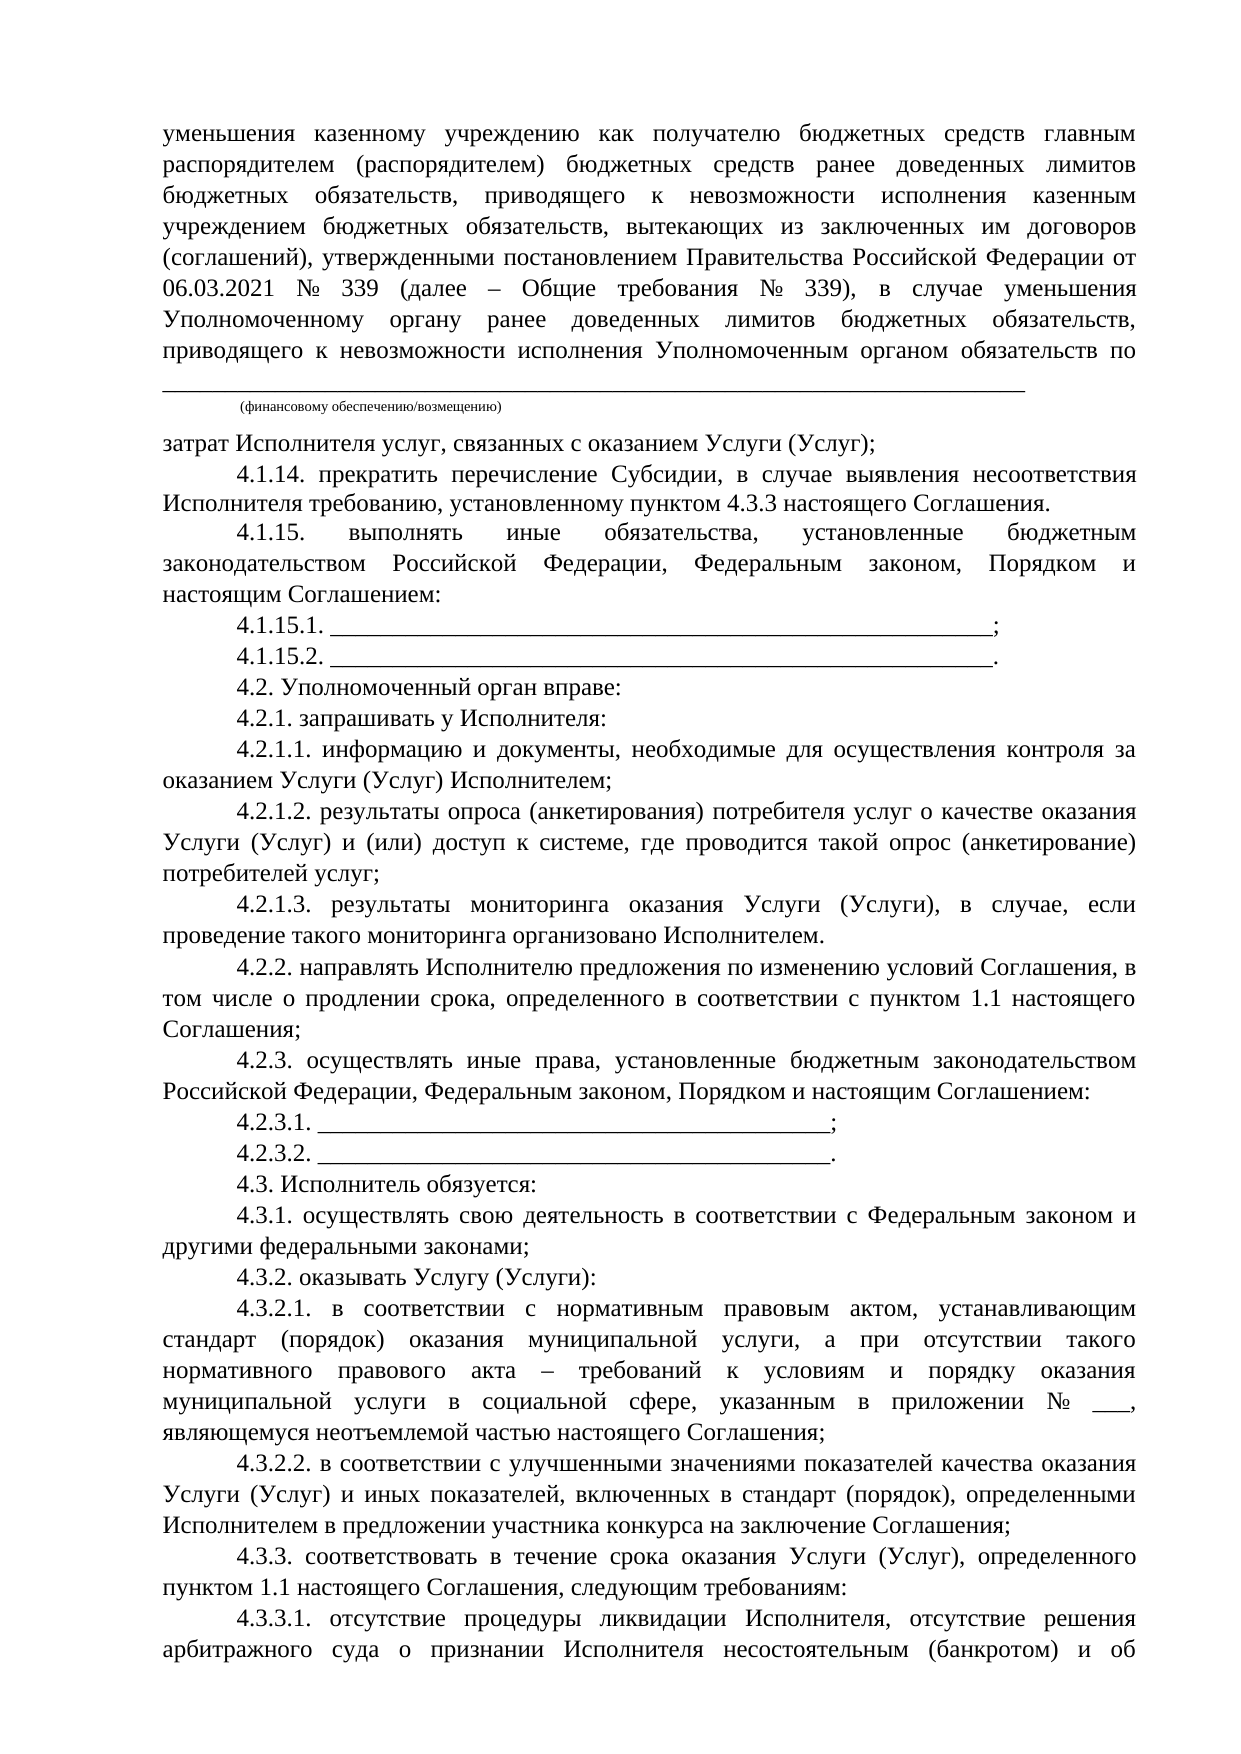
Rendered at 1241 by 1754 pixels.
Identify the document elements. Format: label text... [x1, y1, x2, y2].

text 4.2.2. направлять Исполнителю предложения по изменению условий Соглашения, в том числе о продлении срока, определенного в соответствии с пунктом 1.1 настоящего Соглашения; [162, 952, 1137, 1042]
text 4.2.3.1. _________________________________________; [162, 1107, 1137, 1136]
text 4.1.15.1. _____________________________________________________; [162, 610, 1137, 639]
text (финансовому обеспечению/возмещению) [162, 397, 1137, 426]
text 4.3.1. осуществлять свою деятельность в соответствии с Федеральным законом и другими федеральными законами; [162, 1200, 1137, 1260]
text 4.3.2.2. в соответствии с улучшенными значениями показателей качества оказания Услуги (Услуг) и иных показателей, включенных в стандарт (порядок), определенными Исполнителем в предложении участника конкурса на заключение Соглашения; [162, 1448, 1137, 1539]
text 4.3. Исполнитель обязуется: [162, 1169, 1137, 1198]
text 4.2.1.3. результаты мониторинга оказания Услуги (Услуги), в случае, если проведение такого мониторинга организовано Исполнителем. [162, 889, 1137, 949]
text 4.2.1. запрашивать у Исполнителя: [162, 703, 1137, 732]
text 4.2.3.2. _________________________________________. [162, 1138, 1137, 1167]
text 4.1.15.2. _____________________________________________________. [162, 641, 1137, 670]
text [162, 118, 1137, 395]
text 4.2.1.2. результаты опроса (анкетирования) потребителя услуг о качестве оказания Услуги (Услуг) и (или) доступ к системе, где проводится такой опрос (анкетирование) потребителей услуг; [162, 796, 1137, 887]
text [162, 1603, 1137, 1663]
text 4.2.3. осуществлять иные права, установленные бюджетным законодательством Российской Федерации, Федеральным законом, Порядком и настоящим Соглашением: [162, 1045, 1137, 1104]
text 4.2.1.1. информацию и документы, необходимые для осуществления контроля за оказанием Услуги (Услуг) Исполнителем; [162, 734, 1137, 794]
text 4.2. Уполномоченный орган вправе: [162, 672, 1137, 701]
text 4.3.3. соответствовать в течение срока оказания Услуги (Услуг), определенного пунктом 1.1 настоящего Соглашения, следующим требованиям: [162, 1541, 1137, 1601]
text 4.3.2. оказывать Услугу (Услуги): [162, 1262, 1137, 1291]
text 4.1.15. выполнять иные обязательства, установленные бюджетным законодательством Российской Федерации, Федеральным законом, Порядком и настоящим Соглашением: [162, 517, 1137, 608]
text 4.1.14. прекратить перечисление Субсидии, в случае выявления несоответствия Исполнителя требованию, установленному пунктом 4.3.3 настоящего Соглашения. [162, 459, 1137, 517]
text затрат Исполнителя услуг, связанных с оказанием Услуги (Услуг); [162, 428, 1137, 457]
text 4.3.2.1. в соответствии с нормативным правовым актом, устанавливающим стандарт (порядок) оказания муниципальной услуги, а при отсутствии такого нормативного правового акта – требований к условиям и порядку оказания муниципальной услуги в социальной сфере, указанным в приложении № ___, являющемуся неотъемлемой частью настоящего Соглашения; [162, 1293, 1137, 1446]
